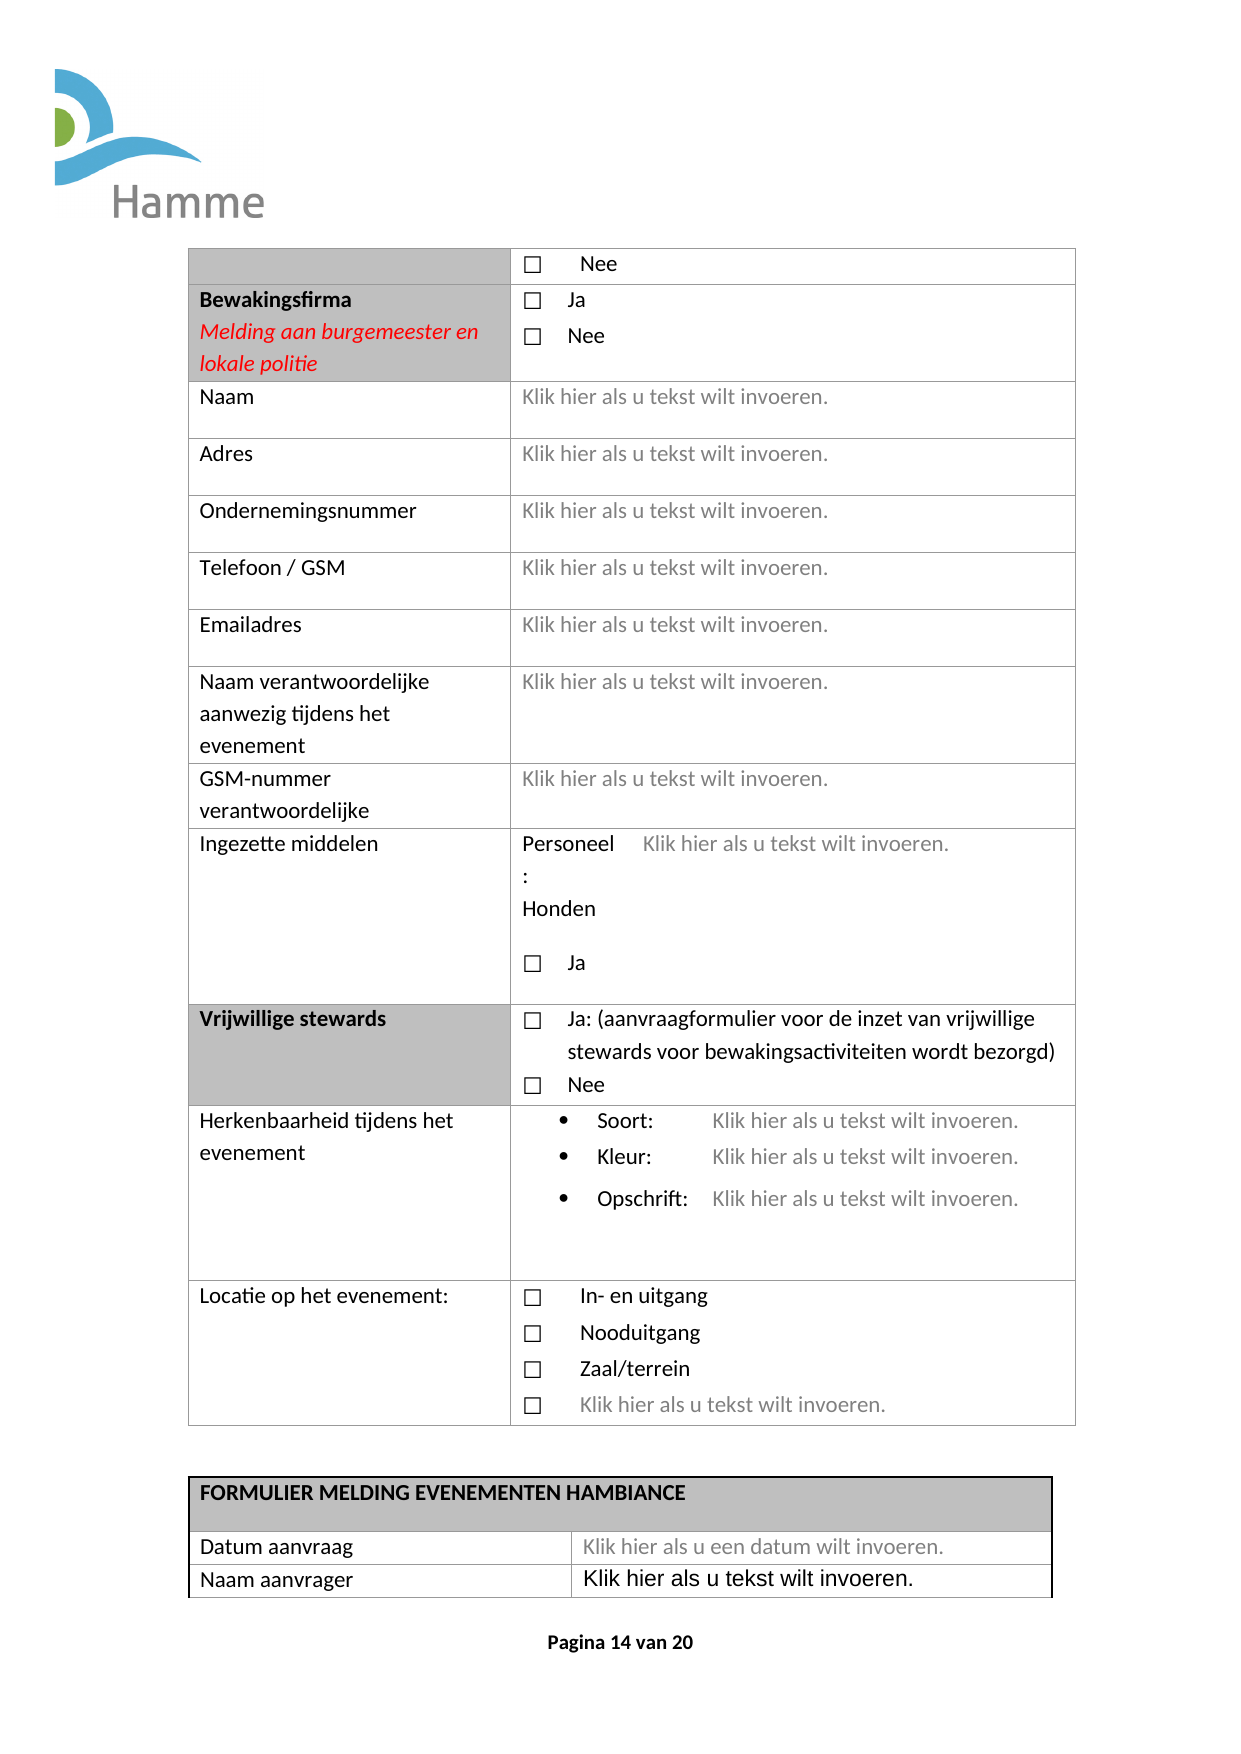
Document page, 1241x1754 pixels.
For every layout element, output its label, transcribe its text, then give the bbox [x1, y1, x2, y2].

table_cell Bewakingsfirma Melding aan burgemeester en lokale politie [189, 285, 510, 381]
table_cell Vrijwillige stewards [189, 1005, 510, 1105]
table_cell Nee [569, 249, 1075, 284]
table_cell Herkenbaarheid tijdens het evenement [189, 1106, 510, 1280]
table_cell Kleur: [511, 1141, 701, 1183]
table_cell Datum aanvraag [190, 1532, 571, 1564]
table_cell Honden [511, 893, 1075, 947]
table_cell Personeel: [511, 829, 632, 893]
table_cell In- en uitgang [569, 1281, 1075, 1317]
table_cell Nee [556, 1069, 1075, 1105]
table_cell Ja [556, 285, 1075, 320]
table_cell Adres [189, 439, 510, 495]
table_cell Nooduitgang [569, 1317, 1075, 1353]
table_cell Ja: (aanvraagformulier voor de inzet van vrijwillige stewards voor bewakingsactiviteiten wordt bezorgd) [556, 1005, 1075, 1069]
table_cell Ingezette middelen [189, 829, 510, 1003]
table_cell Opschrift: [511, 1183, 701, 1280]
table_cell GSM-nummer verantwoordelijke [189, 764, 510, 828]
table_cell Emailadres [189, 610, 510, 666]
picture [54, 69, 264, 218]
table_cell Nee [556, 320, 1075, 381]
table_cell Ondernemingsnummer [189, 496, 510, 552]
table_cell Naam verantwoordelijke aanwezig tijdens het evenement [189, 667, 510, 763]
table_cell Ja [556, 947, 1075, 1003]
table_cell Soort: [511, 1106, 701, 1141]
table_cell Naam aanvrager [190, 1565, 571, 1597]
table_cell Locatie op het evenement: [189, 1281, 510, 1425]
table_cell Naam [189, 382, 510, 438]
table_cell Telefoon / GSM [189, 553, 510, 609]
table_cell Zaal/terrein [569, 1353, 1075, 1389]
table_header FORMULIER MELDING EVENEMENTEN HAMBIANCE [190, 1478, 1051, 1531]
